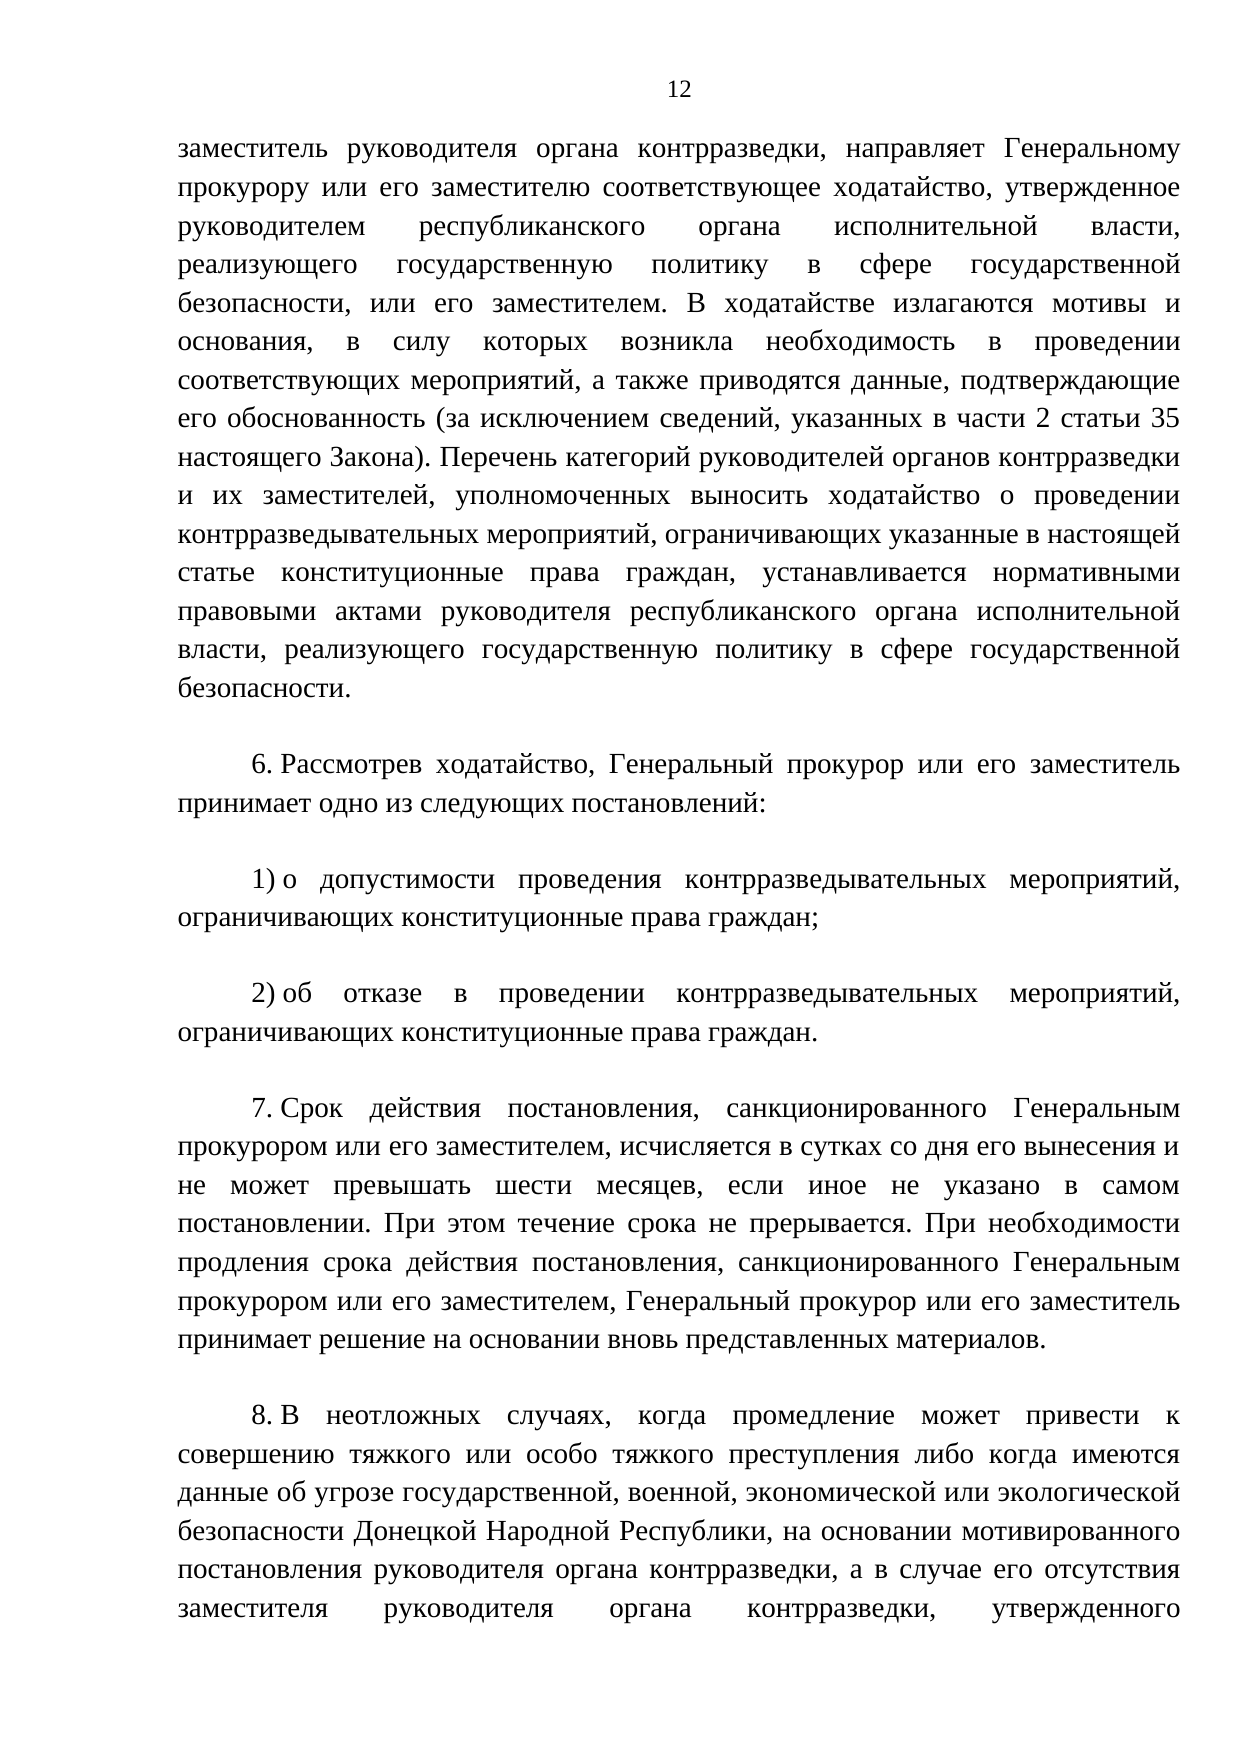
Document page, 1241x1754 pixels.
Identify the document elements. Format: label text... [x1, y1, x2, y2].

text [177, 131, 1181, 704]
text 7. Срок действия постановления, санкционированного Генеральным прокурором или его заместителем, исчисляется в сутках со дня его вынесения и не может превышать шести месяцев, если иное не указано в самом постановлении. При этом течение срока не прерывается. При необходимости продления срока действия постановления, санкционированного Генеральным прокурором или его заместителем, Генеральный прокурор или его заместитель принимает решение на основании вновь представленных материалов. [177, 1090, 1181, 1355]
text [177, 1397, 1181, 1623]
text 1) о допустимости проведения контрразведывательных мероприятий, ограничивающих конституционные права граждан; [177, 861, 1181, 933]
text 6. Рассмотрев ходатайство, Генеральный прокурор или его заместитель принимает одно из следующих постановлений: [177, 746, 1181, 818]
text 2) об отказе в проведении контрразведывательных мероприятий, ограничивающих конституционные права граждан. [177, 975, 1181, 1047]
